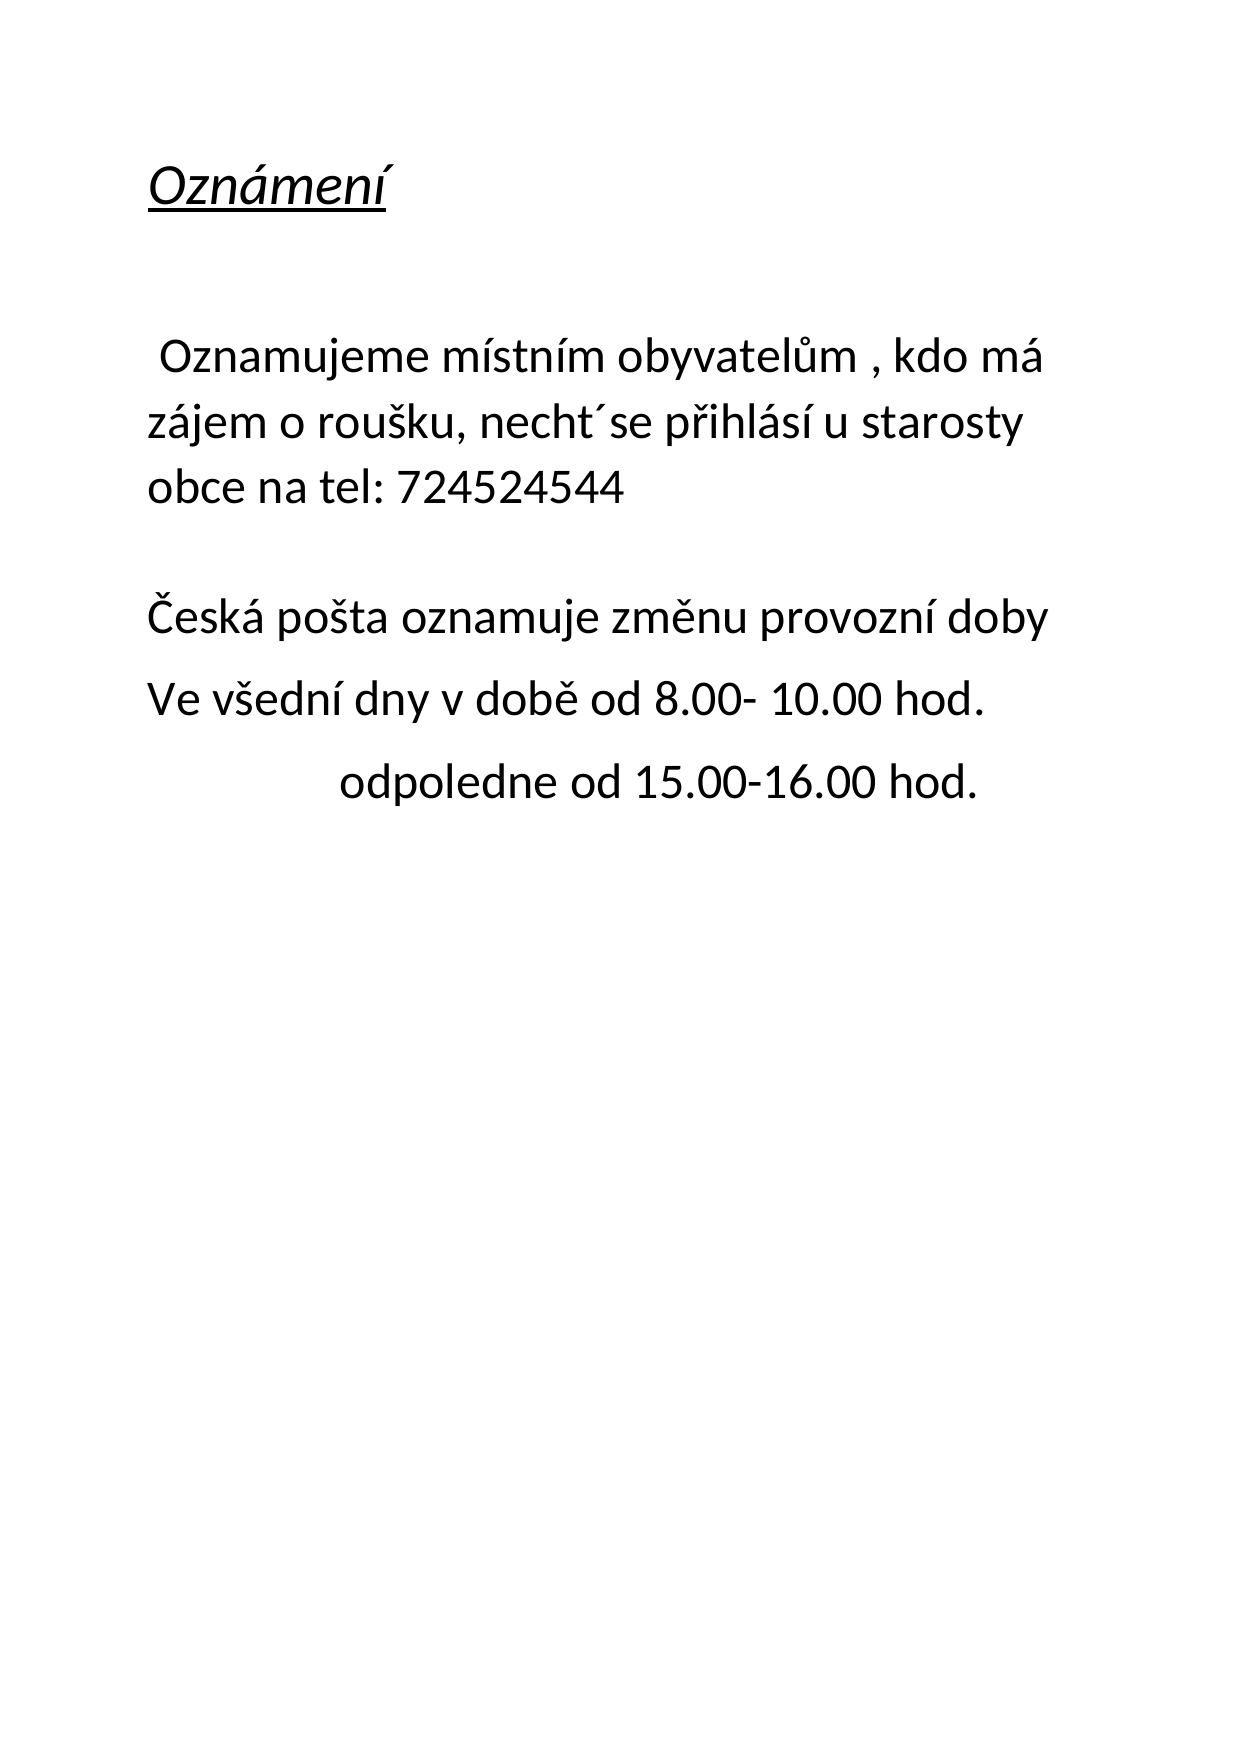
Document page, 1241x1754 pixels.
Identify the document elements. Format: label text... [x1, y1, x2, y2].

text Ve všední dny v době od 8.00- 10.00 hod. [148, 667, 1093, 728]
text Oznámení [148, 148, 1093, 219]
text Oznamujeme místním obyvatelům , kdo má zájem o roušku, necht´se přihlásí u starosty obce na tel: 724524544 [148, 324, 1093, 516]
text Česká pošta oznamuje změnu provozní doby [148, 585, 1093, 646]
text odpoledne od 15.00-16.00 hod. [148, 750, 1093, 811]
